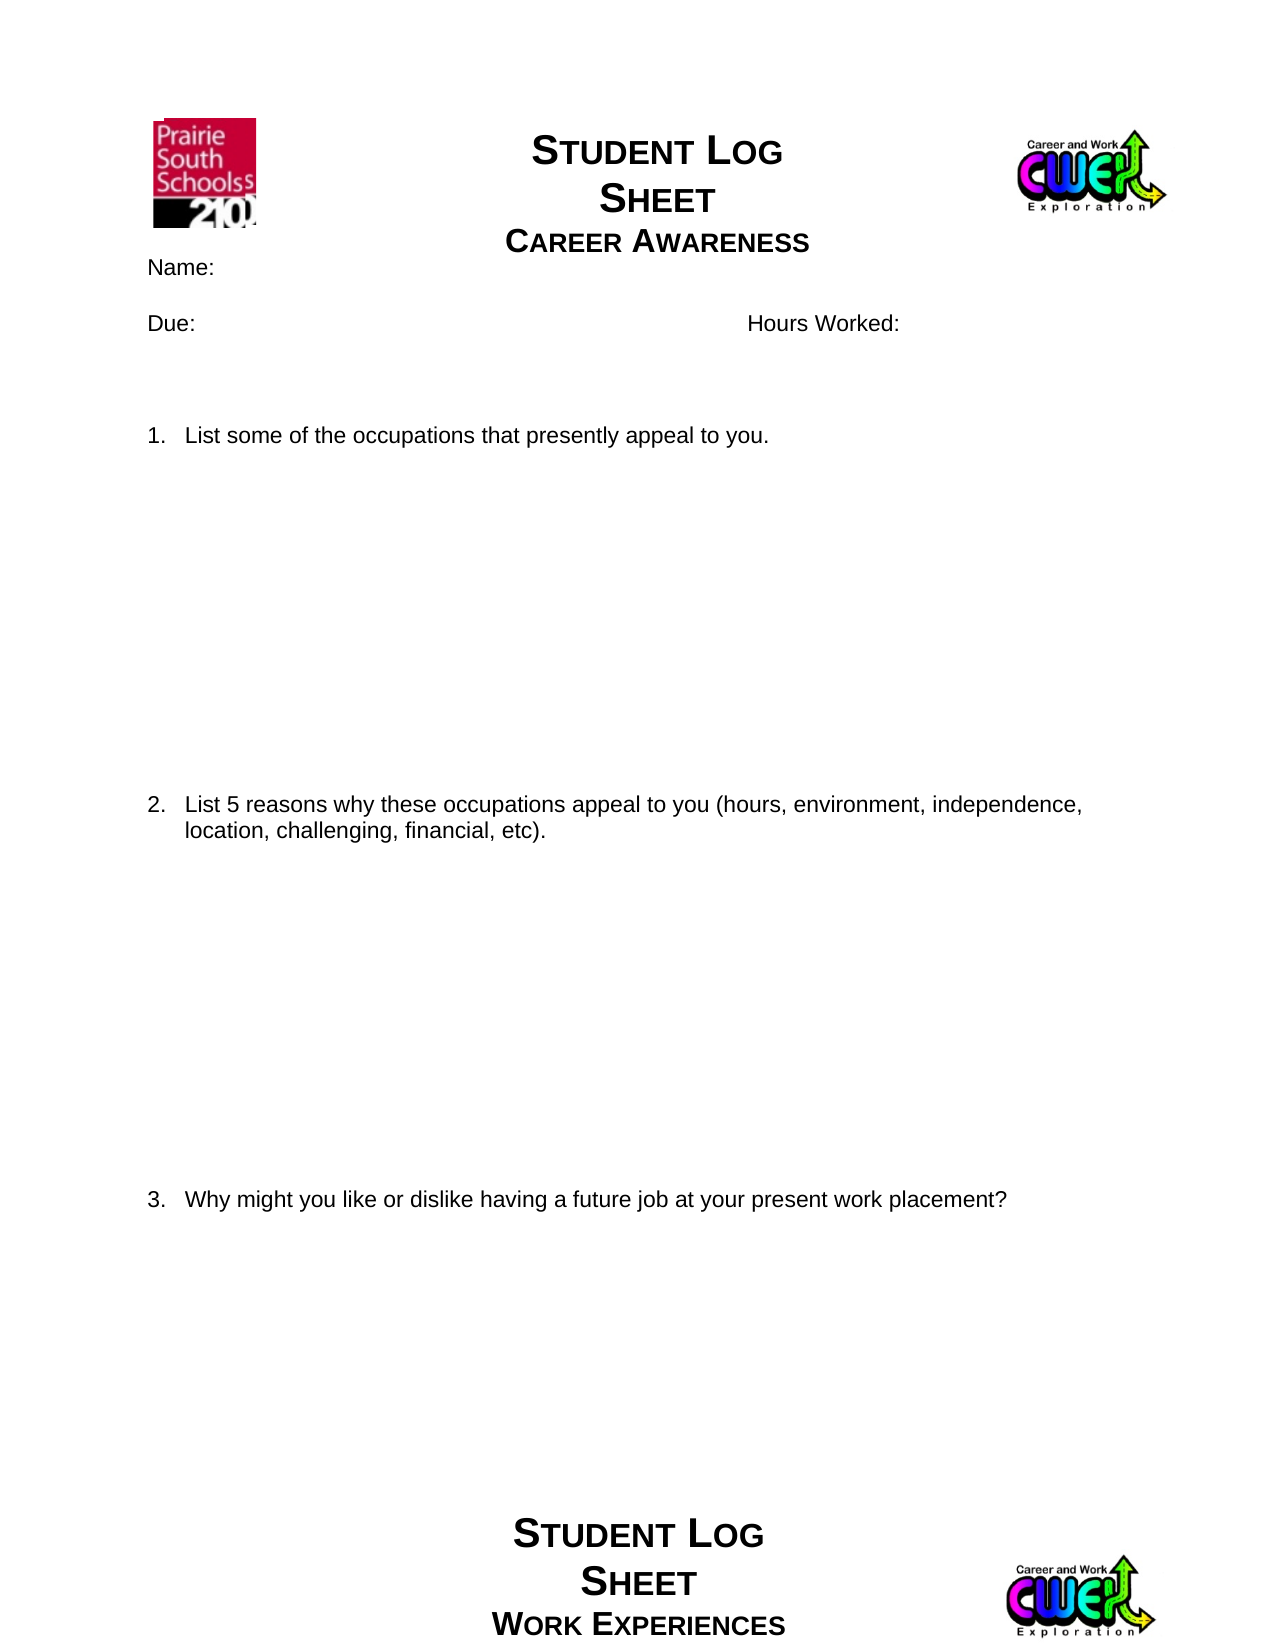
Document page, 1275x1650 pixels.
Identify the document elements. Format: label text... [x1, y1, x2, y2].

list List 5 reasons why these occupations appeal to you (hours, environment, independence, location, challenging, financial, etc). [147, 791, 1156, 843]
text Name: [147, 254, 1156, 281]
picture [153, 118, 257, 228]
list List some of the occupations that presently appeal to you. [147, 422, 1156, 448]
picture [989, 1549, 1164, 1647]
picture [1000, 125, 1175, 222]
list Why might you like or dislike having a future job at your present work placement? [147, 1186, 1156, 1212]
text Due: Hours Worked: [147, 309, 1156, 337]
